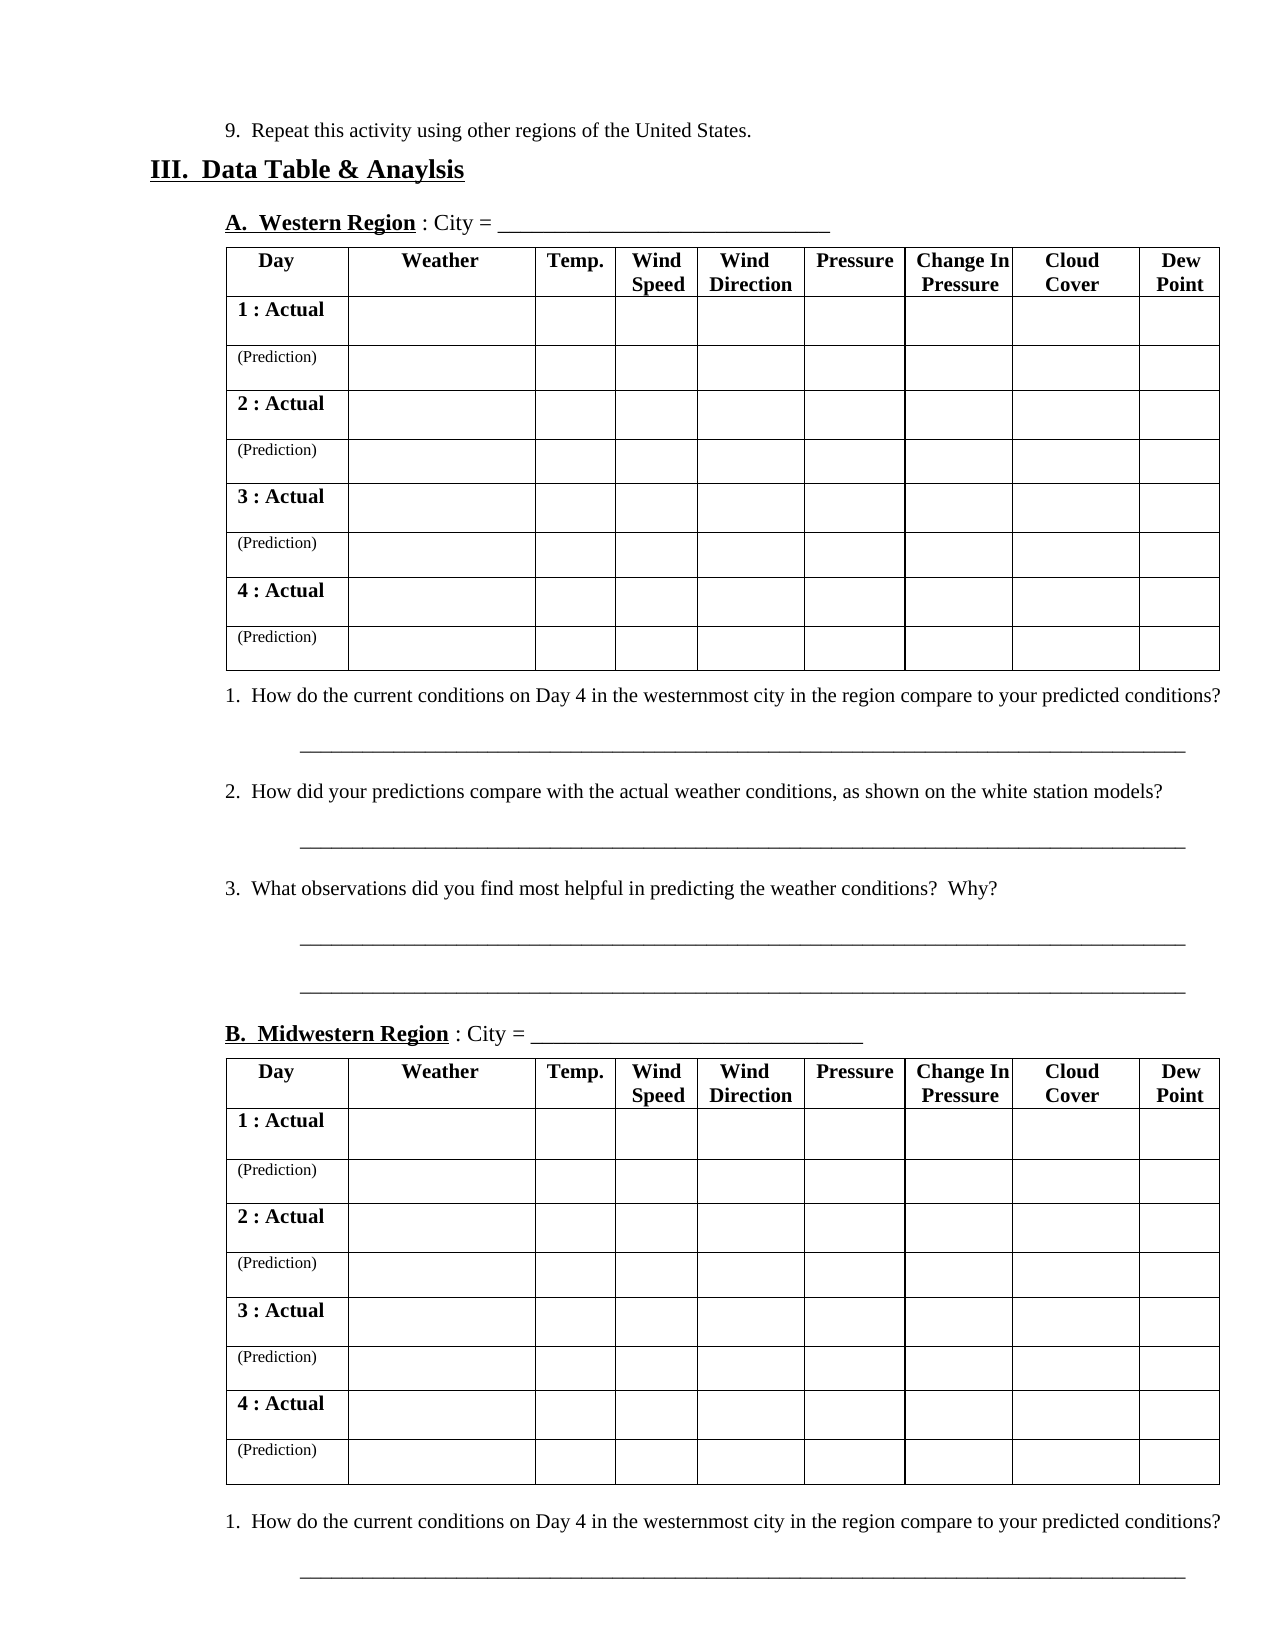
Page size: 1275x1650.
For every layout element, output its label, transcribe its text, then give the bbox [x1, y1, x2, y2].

table_cell [805, 1160, 904, 1203]
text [150, 1557, 1266, 1581]
table_cell [616, 297, 697, 345]
table_cell [349, 1440, 535, 1483]
table_cell [616, 1440, 697, 1483]
table_header Day [227, 1059, 348, 1107]
table_cell (Prediction) [227, 1440, 348, 1483]
table_cell [698, 1391, 804, 1439]
table_cell [349, 1160, 535, 1203]
table_cell [536, 1440, 615, 1483]
table_cell [906, 1298, 1012, 1346]
table_cell [698, 1204, 804, 1252]
table_cell [616, 578, 697, 626]
table_cell [698, 1440, 804, 1483]
table_cell [805, 1253, 904, 1297]
table_cell [1140, 346, 1219, 390]
text _____________________________________________________________________________________ [150, 972, 1266, 996]
table_cell [1013, 1440, 1139, 1483]
table_cell [616, 484, 697, 532]
table_header Wind Speed [616, 248, 697, 296]
table_cell [536, 533, 615, 577]
table_cell [698, 1298, 804, 1346]
table_cell 4 : Actual [227, 1391, 348, 1439]
table_cell 1 : Actual [227, 297, 348, 345]
table_cell [1140, 1391, 1219, 1439]
table_cell [349, 391, 535, 439]
table_cell [698, 533, 804, 577]
text _____________________________________________________________________________________ [150, 827, 1266, 851]
table_cell [536, 484, 615, 532]
table_cell [906, 1391, 1012, 1439]
table_header Wind Speed [616, 1059, 697, 1107]
table_cell [1140, 1204, 1219, 1252]
table_header Wind Direction [698, 248, 804, 296]
table_cell [616, 1160, 697, 1203]
table_cell 1 : Actual [227, 1109, 348, 1159]
table_cell [1013, 1253, 1139, 1297]
table_cell [1140, 1347, 1219, 1390]
table_cell [906, 1347, 1012, 1390]
table_cell [536, 297, 615, 345]
table_cell [1140, 1160, 1219, 1203]
table_cell [698, 440, 804, 483]
table_cell (Prediction) [227, 1160, 348, 1203]
text _____________________________________________________________________________________ [150, 731, 1266, 755]
table_cell [536, 578, 615, 626]
table_cell [1140, 1253, 1219, 1297]
table_cell [536, 1391, 615, 1439]
table_cell [349, 1253, 535, 1297]
table_cell [805, 1109, 904, 1159]
table_cell [1140, 1440, 1219, 1483]
text A. Western Region : City = _____________________________ [150, 209, 1266, 235]
table_cell [698, 346, 804, 390]
table_cell [616, 1347, 697, 1390]
table_cell [805, 627, 904, 670]
table_cell [698, 627, 804, 670]
table_cell [906, 578, 1012, 626]
table_cell [349, 578, 535, 626]
table_cell [1140, 627, 1219, 670]
table_cell [349, 533, 535, 577]
table_cell (Prediction) [227, 1347, 348, 1390]
table_cell [536, 391, 615, 439]
table_header Day [227, 248, 348, 296]
table_cell [1013, 346, 1139, 390]
table_cell [349, 1109, 535, 1159]
table_cell (Prediction) [227, 533, 348, 577]
table_cell [616, 1391, 697, 1439]
table_cell [349, 1298, 535, 1346]
table_cell [1140, 484, 1219, 532]
table_cell [349, 627, 535, 670]
table_cell [616, 1204, 697, 1252]
table_cell (Prediction) [227, 1253, 348, 1297]
table_header Cloud Cover [1013, 1059, 1139, 1107]
table_cell [805, 1204, 904, 1252]
table_cell [349, 297, 535, 345]
table_cell [1140, 440, 1219, 483]
table_cell [536, 1109, 615, 1159]
table_cell [1013, 1347, 1139, 1390]
table_cell [1013, 578, 1139, 626]
table_header Pressure [805, 248, 904, 296]
table_cell (Prediction) [227, 627, 348, 670]
table_cell 2 : Actual [227, 391, 348, 439]
table_cell [616, 391, 697, 439]
table_cell [536, 1160, 615, 1203]
table_cell [1013, 1298, 1139, 1346]
table_cell [616, 627, 697, 670]
table_cell [536, 440, 615, 483]
table_header Dew Point [1140, 1059, 1219, 1107]
table_cell [906, 391, 1012, 439]
table_cell (Prediction) [227, 440, 348, 483]
table_cell [698, 1160, 804, 1203]
table_cell [1013, 1160, 1139, 1203]
table_cell [1140, 297, 1219, 345]
table_cell [349, 346, 535, 390]
table_cell [616, 440, 697, 483]
table_cell [805, 391, 904, 439]
table_cell [616, 533, 697, 577]
table_cell [906, 1160, 1012, 1203]
table_header Temp. [536, 248, 615, 296]
table_cell [1013, 1109, 1139, 1159]
table_cell [536, 1347, 615, 1390]
table_cell [1013, 484, 1139, 532]
table_cell [698, 484, 804, 532]
table_header Weather [349, 248, 535, 296]
table_cell [805, 1440, 904, 1483]
table_cell [698, 1253, 804, 1297]
text 2. How did your predictions compare with the actual weather conditions, as shown on the white station models? [150, 779, 1266, 803]
table_cell [1013, 627, 1139, 670]
table_header Temp. [536, 1059, 615, 1107]
table_cell [906, 1109, 1012, 1159]
table_cell [906, 1204, 1012, 1252]
table_cell [698, 297, 804, 345]
table_cell [349, 1347, 535, 1390]
table_cell [1140, 1298, 1219, 1346]
table_cell [698, 1347, 804, 1390]
table_cell [805, 297, 904, 345]
table_cell [906, 346, 1012, 390]
table_cell [349, 440, 535, 483]
table_cell [1013, 1391, 1139, 1439]
table_cell [1013, 440, 1139, 483]
table_cell [805, 533, 904, 577]
table_cell [616, 1298, 697, 1346]
table_cell [906, 533, 1012, 577]
table_cell [906, 627, 1012, 670]
table_cell [1013, 533, 1139, 577]
table_cell [536, 1253, 615, 1297]
table_cell [906, 484, 1012, 532]
text 1. How do the current conditions on Day 4 in the westernmost city in the region compare to your predicted conditions? [150, 1508, 1266, 1533]
table_cell [616, 1109, 697, 1159]
text 1. How do the current conditions on Day 4 in the westernmost city in the region compare to your predicted conditions? [150, 683, 1266, 707]
table_header Pressure [805, 1059, 904, 1107]
table_cell [805, 484, 904, 532]
table_header Change In Pressure [906, 1059, 1012, 1107]
table_cell [698, 1109, 804, 1159]
table_cell (Prediction) [227, 346, 348, 390]
text 9. Repeat this activity using other regions of the United States. [150, 117, 1266, 142]
table_cell [349, 484, 535, 532]
table_cell [805, 578, 904, 626]
table_cell [805, 1298, 904, 1346]
table_cell 3 : Actual [227, 484, 348, 532]
table_header Dew Point [1140, 248, 1219, 296]
table_cell [349, 1391, 535, 1439]
table_cell [616, 1253, 697, 1297]
text B. Midwestern Region : City = _____________________________ [150, 1020, 1266, 1046]
table_cell [1140, 533, 1219, 577]
table_header Change In Pressure [906, 248, 1012, 296]
table_cell [805, 1391, 904, 1439]
table_cell [805, 1347, 904, 1390]
table_cell [1140, 1109, 1219, 1159]
table_cell [536, 627, 615, 670]
table_cell [616, 346, 697, 390]
table_header Cloud Cover [1013, 248, 1139, 296]
table_header Weather [349, 1059, 535, 1107]
table_cell [536, 1298, 615, 1346]
text 3. What observations did you find most helpful in predicting the weather conditions? Why? [150, 876, 1266, 899]
table_cell [349, 1204, 535, 1252]
table_cell [1013, 297, 1139, 345]
table_cell [1013, 391, 1139, 439]
table_cell [906, 297, 1012, 345]
table_cell 4 : Actual [227, 578, 348, 626]
table_cell [1140, 391, 1219, 439]
table_cell [805, 346, 904, 390]
table_cell [698, 391, 804, 439]
text III. Data Table & Anaylsis [150, 153, 1266, 185]
text _____________________________________________________________________________________ [150, 924, 1266, 948]
table_cell [536, 1204, 615, 1252]
table_cell [805, 440, 904, 483]
table_cell [698, 578, 804, 626]
table_cell [906, 1440, 1012, 1483]
table_cell [536, 346, 615, 390]
table_cell [906, 440, 1012, 483]
table_cell 3 : Actual [227, 1298, 348, 1346]
table_cell [1013, 1204, 1139, 1252]
table_header Wind Direction [698, 1059, 804, 1107]
table_cell 2 : Actual [227, 1204, 348, 1252]
table_cell [906, 1253, 1012, 1297]
table_cell [1140, 578, 1219, 626]
